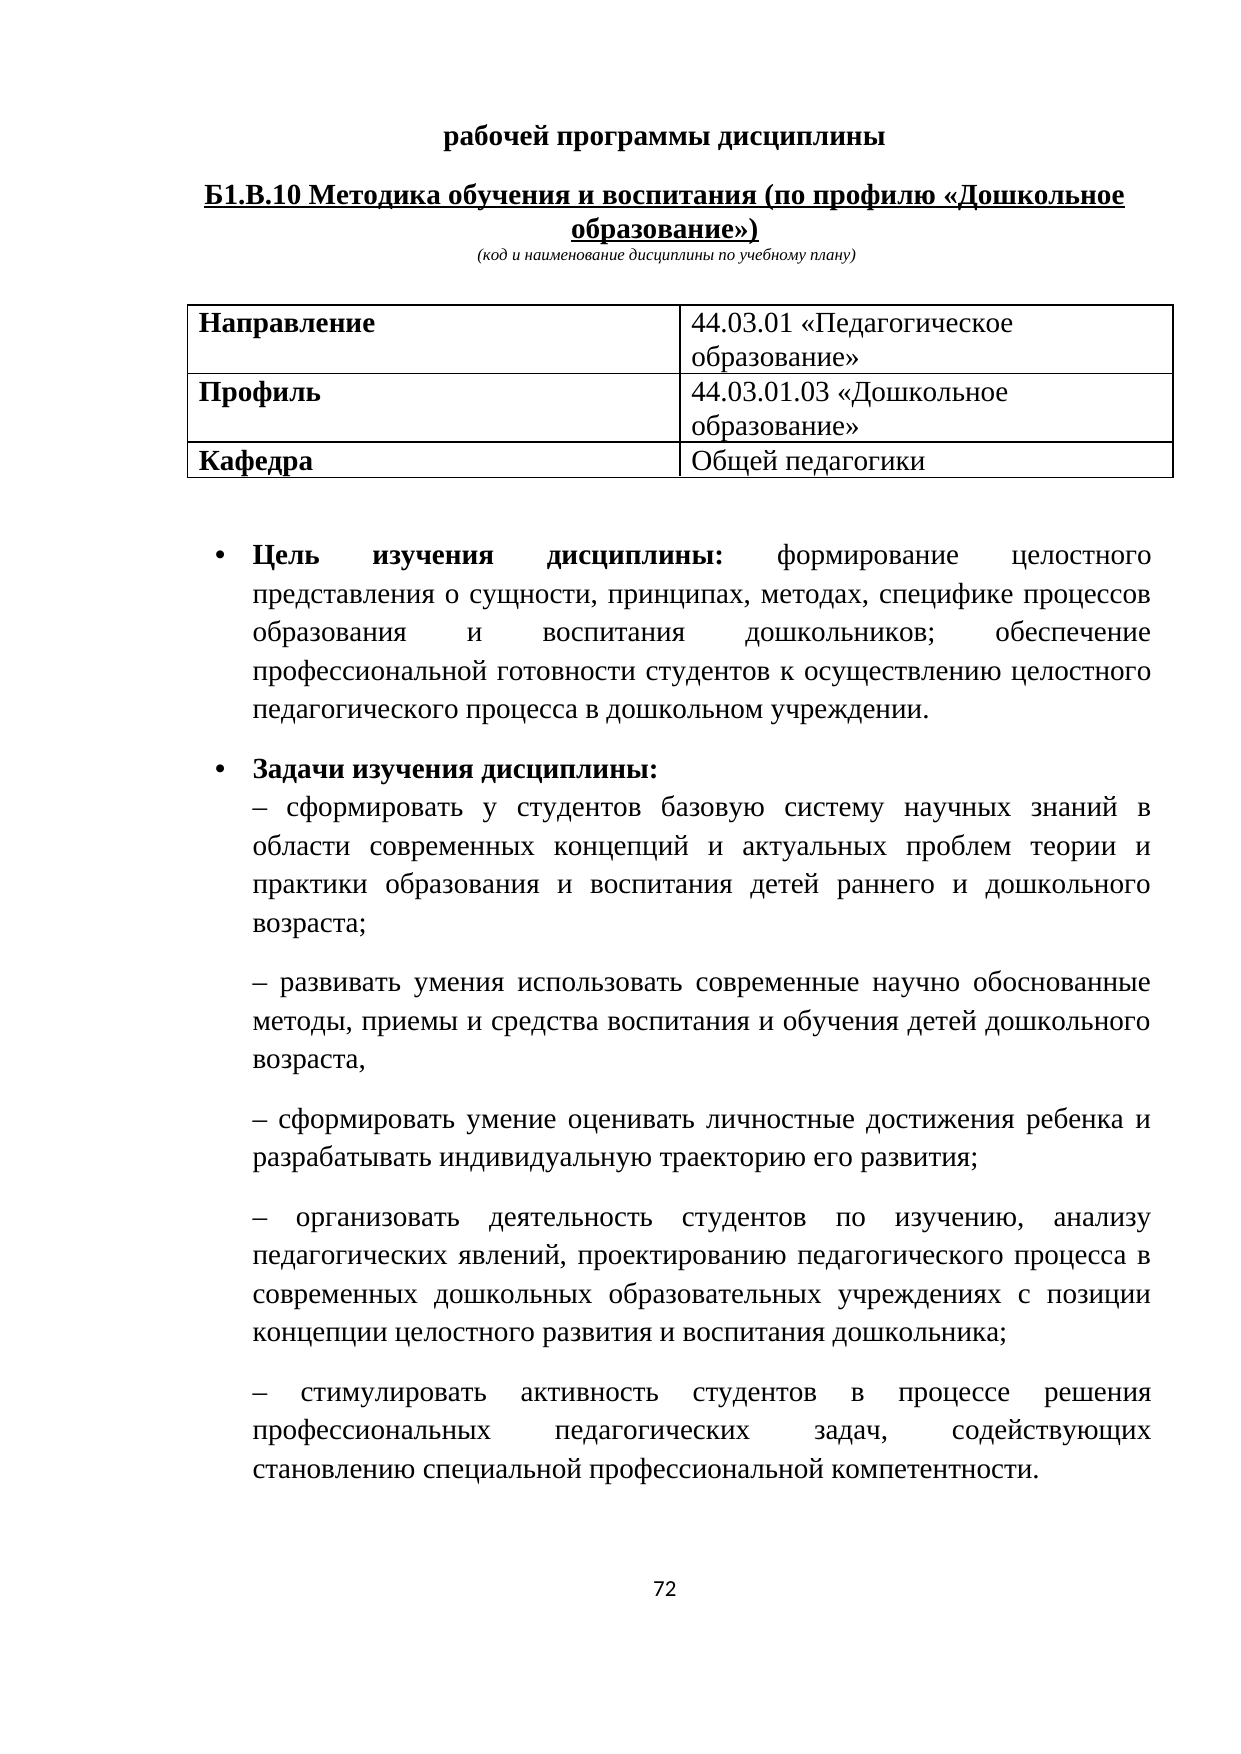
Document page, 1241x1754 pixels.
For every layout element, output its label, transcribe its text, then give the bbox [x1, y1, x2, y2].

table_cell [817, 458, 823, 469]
text (код и наименование дисциплины по учебному плану) [177, 244, 1152, 278]
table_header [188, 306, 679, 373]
text – сформировать умение оценивать личностные достижения ребенка и разрабатывать индивидуальную траекторию его развития; [252, 1101, 1152, 1173]
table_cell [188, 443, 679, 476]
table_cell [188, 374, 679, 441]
text рабочей программы дисциплины [177, 118, 1152, 152]
text – сформировать у студентов базовую систему научных знаний в области современных концепций и актуальных проблем теории и практики образования и воспитания детей раннего и дошкольного возраста; [252, 789, 1152, 938]
list Задачи изучения дисциплины: [215, 751, 1152, 784]
text Б1.В.10 Методика обучения и воспитания (по профилю «Дошкольное образование») [177, 177, 1152, 244]
list Цель изучения дисциплины: формирование целостного представления о сущности, принципах, методах, специфике процессов образования и воспитания дошкольников; обеспечение профессиональной готовности студентов к осуществлению целостного педагогического процесса в дошкольном учреждении. [215, 537, 1152, 725]
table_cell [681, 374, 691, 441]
text – развивать умения использовать современные научно обоснованные методы, приемы и средства воспитания и обучения детей дошкольного возраста, [252, 964, 1152, 1075]
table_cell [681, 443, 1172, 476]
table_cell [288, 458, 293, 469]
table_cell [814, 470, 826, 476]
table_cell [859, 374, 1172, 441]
text – стимулировать активность студентов в процессе решения профессиональных педагогических задач, содействующих становлению специальной профессиональной компетентности. [252, 1374, 1152, 1484]
text – организовать деятельность студентов по изучению, анализу педагогических явлений, проектированию педагогического процесса в современных дошкольных образовательных учреждениях с позиции концепции целостного развития и воспитания дошкольника; [252, 1199, 1152, 1348]
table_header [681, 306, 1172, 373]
